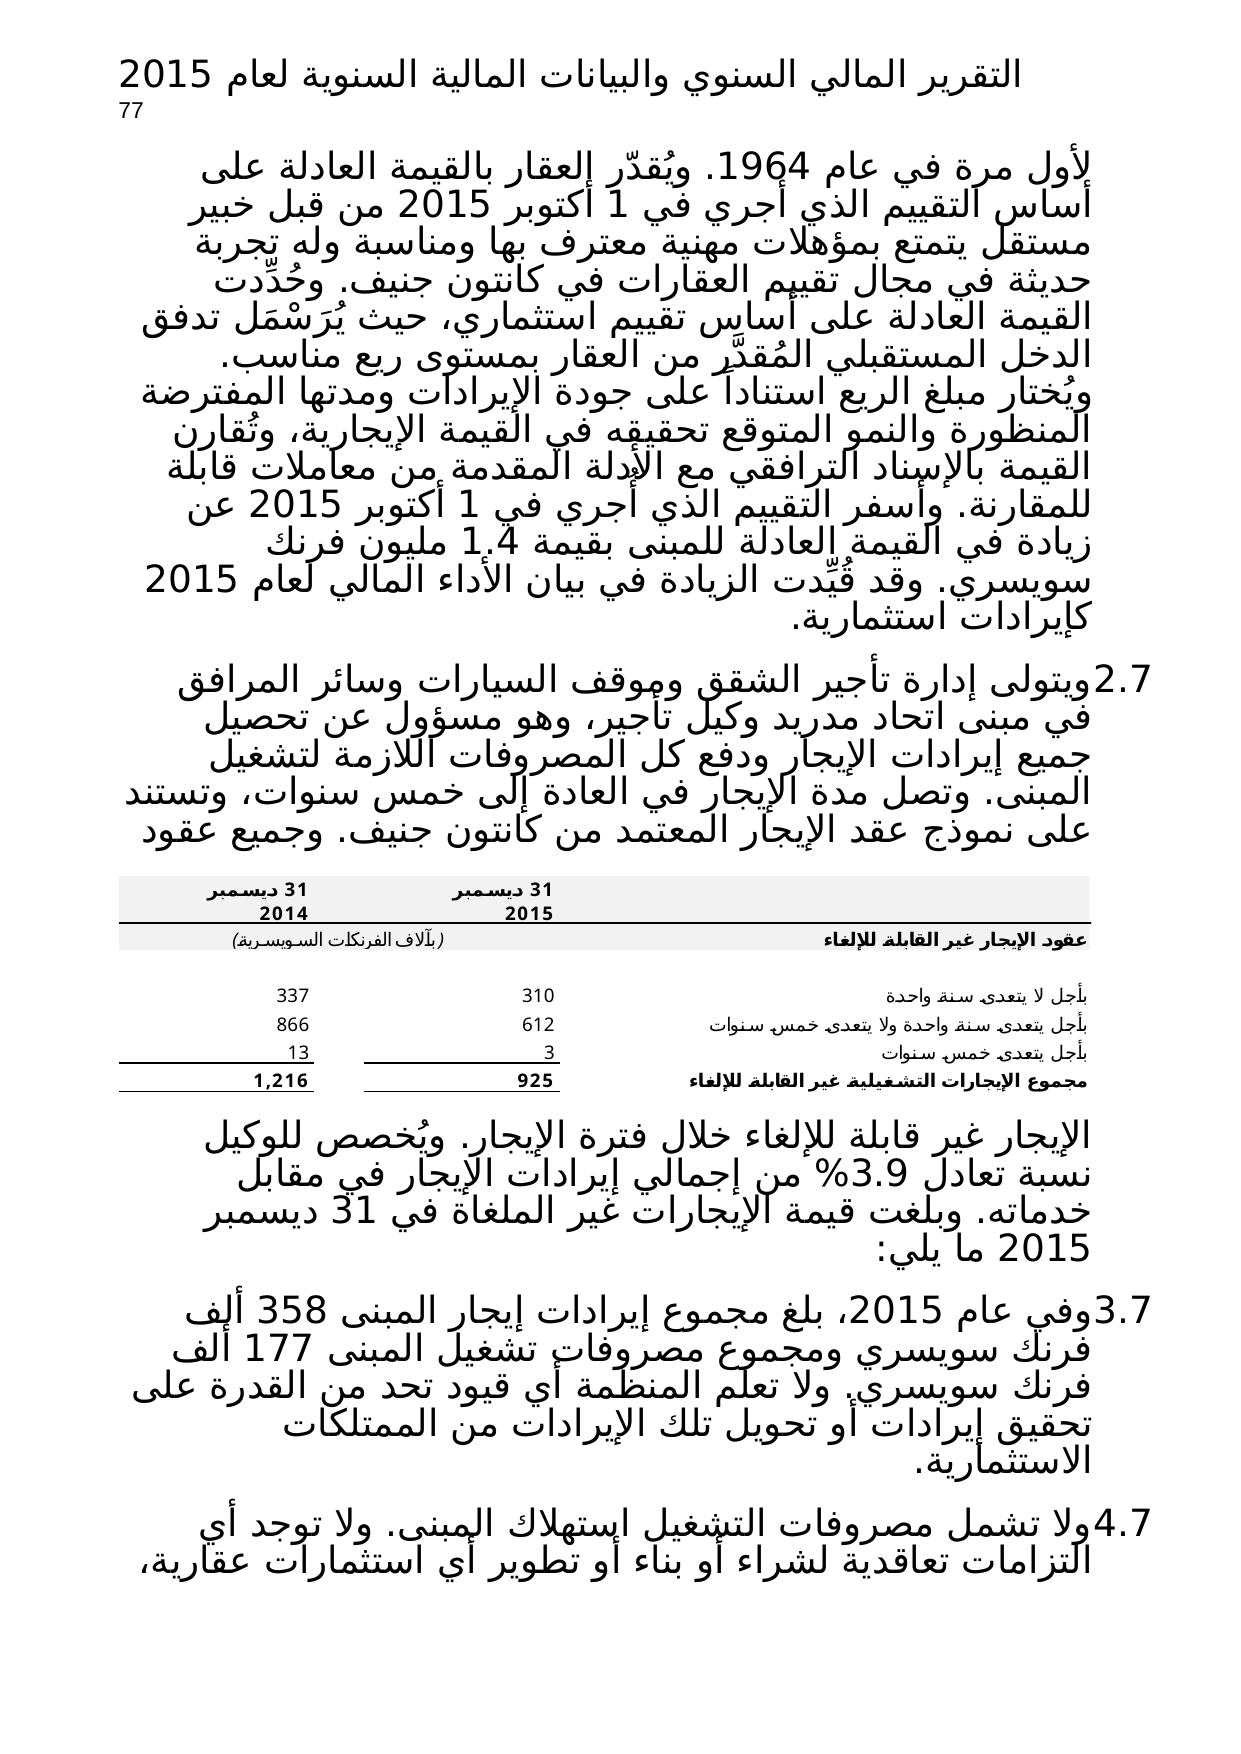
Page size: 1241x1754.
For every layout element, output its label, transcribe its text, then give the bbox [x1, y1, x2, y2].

list وفي عام 2015، بلغ مجموع إيرادات إيجار المبنى 358 ألف فرنك سويسري ومجموع مصروفات تشغيل المبنى 177 ألف فرنك سويسري. ولا تعلم المنظمة أي قيود تحد من القدرة على تحقيق إيرادات أو تحويل تلك الإيرادات من الممتلكات الاستثمارية. [118, 1294, 1093, 1481]
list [118, 1506, 1093, 1581]
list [118, 149, 1093, 637]
list ويتولى إدارة تأجير الشقق وموقف السيارات وسائر المرافق في مبنى اتحاد مدريد وكيل تأجير، وهو مسؤول عن تحصيل جميع إيرادات الإيجار ودفع كل المصروفات اللازمة لتشغيل المبنى. وتصل مدة الإيجار في العادة إلى خمس سنوات، وتستند على نموذج عقد الإيجار المعتمد من كانتون جنيف. وجميع عقود الإيجار غير قابلة للإلغاء خلال فترة الإيجار. ويُخصص للوكيل نسبة تعادل 3.9% من إجمالي إيرادات الإيجار في مقابل خدماته. وبلغت قيمة الإيجارات غير الملغاة في 31 ديسمبر 2015 ما يلي: [118, 662, 1093, 1269]
